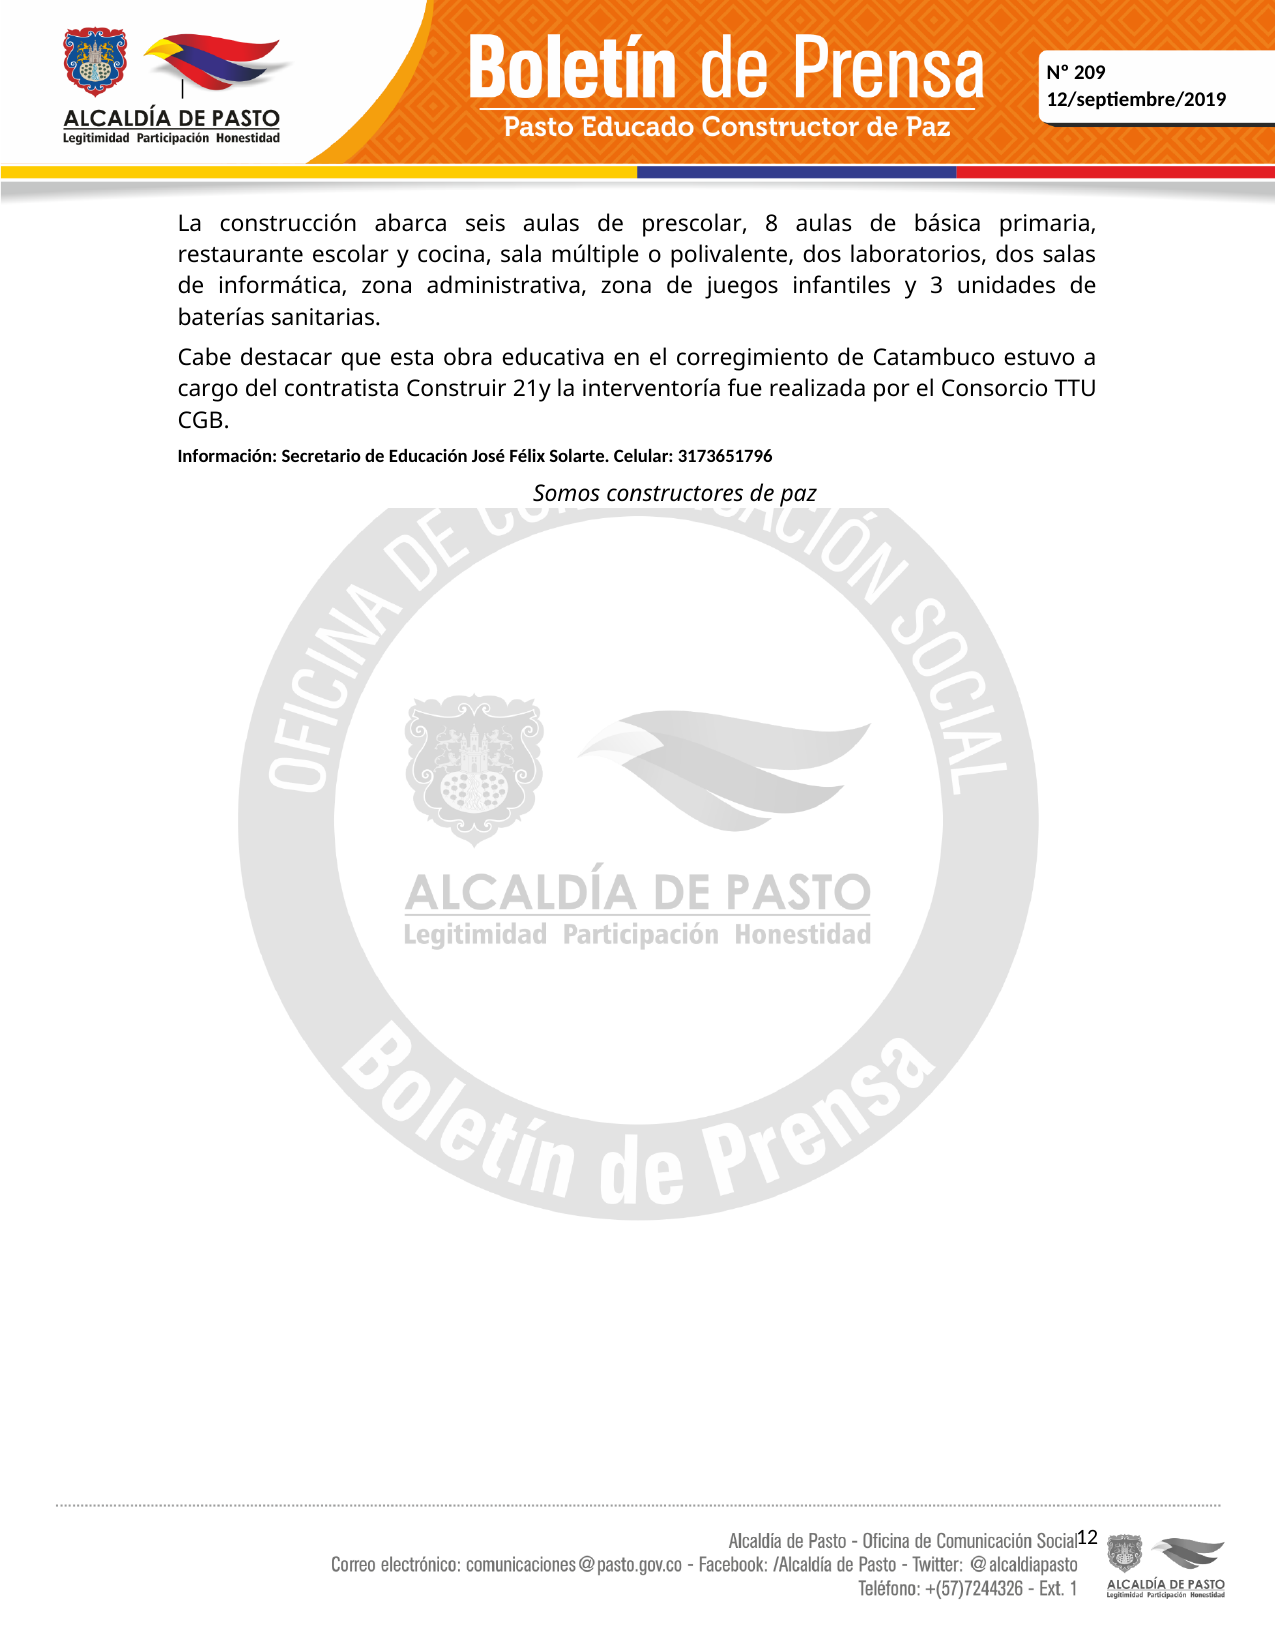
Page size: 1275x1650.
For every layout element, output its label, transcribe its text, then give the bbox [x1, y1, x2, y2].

text La construcción abarca seis aulas de prescolar, 8 aulas de básica primaria, restaurante escolar y cocina, sala múltiple o polivalente, dos laboratorios, dos salas de informática, zona administrativa, zona de juegos infantiles y 3 unidades de baterías sanitarias. [177, 207, 1098, 332]
text Información: Secretario de Educación José Félix Solarte. Celular: 3173651796 [177, 444, 1098, 467]
text Cabe destacar que esta obra educativa en el corregimiento de Catambuco estuvo a cargo del contratista Construir 21y la interventoría fue realizada por el Consorcio TTU CGB. [177, 341, 1098, 435]
picture [0, 0, 1275, 1645]
list Somos constructores de paz [252, 477, 1098, 508]
